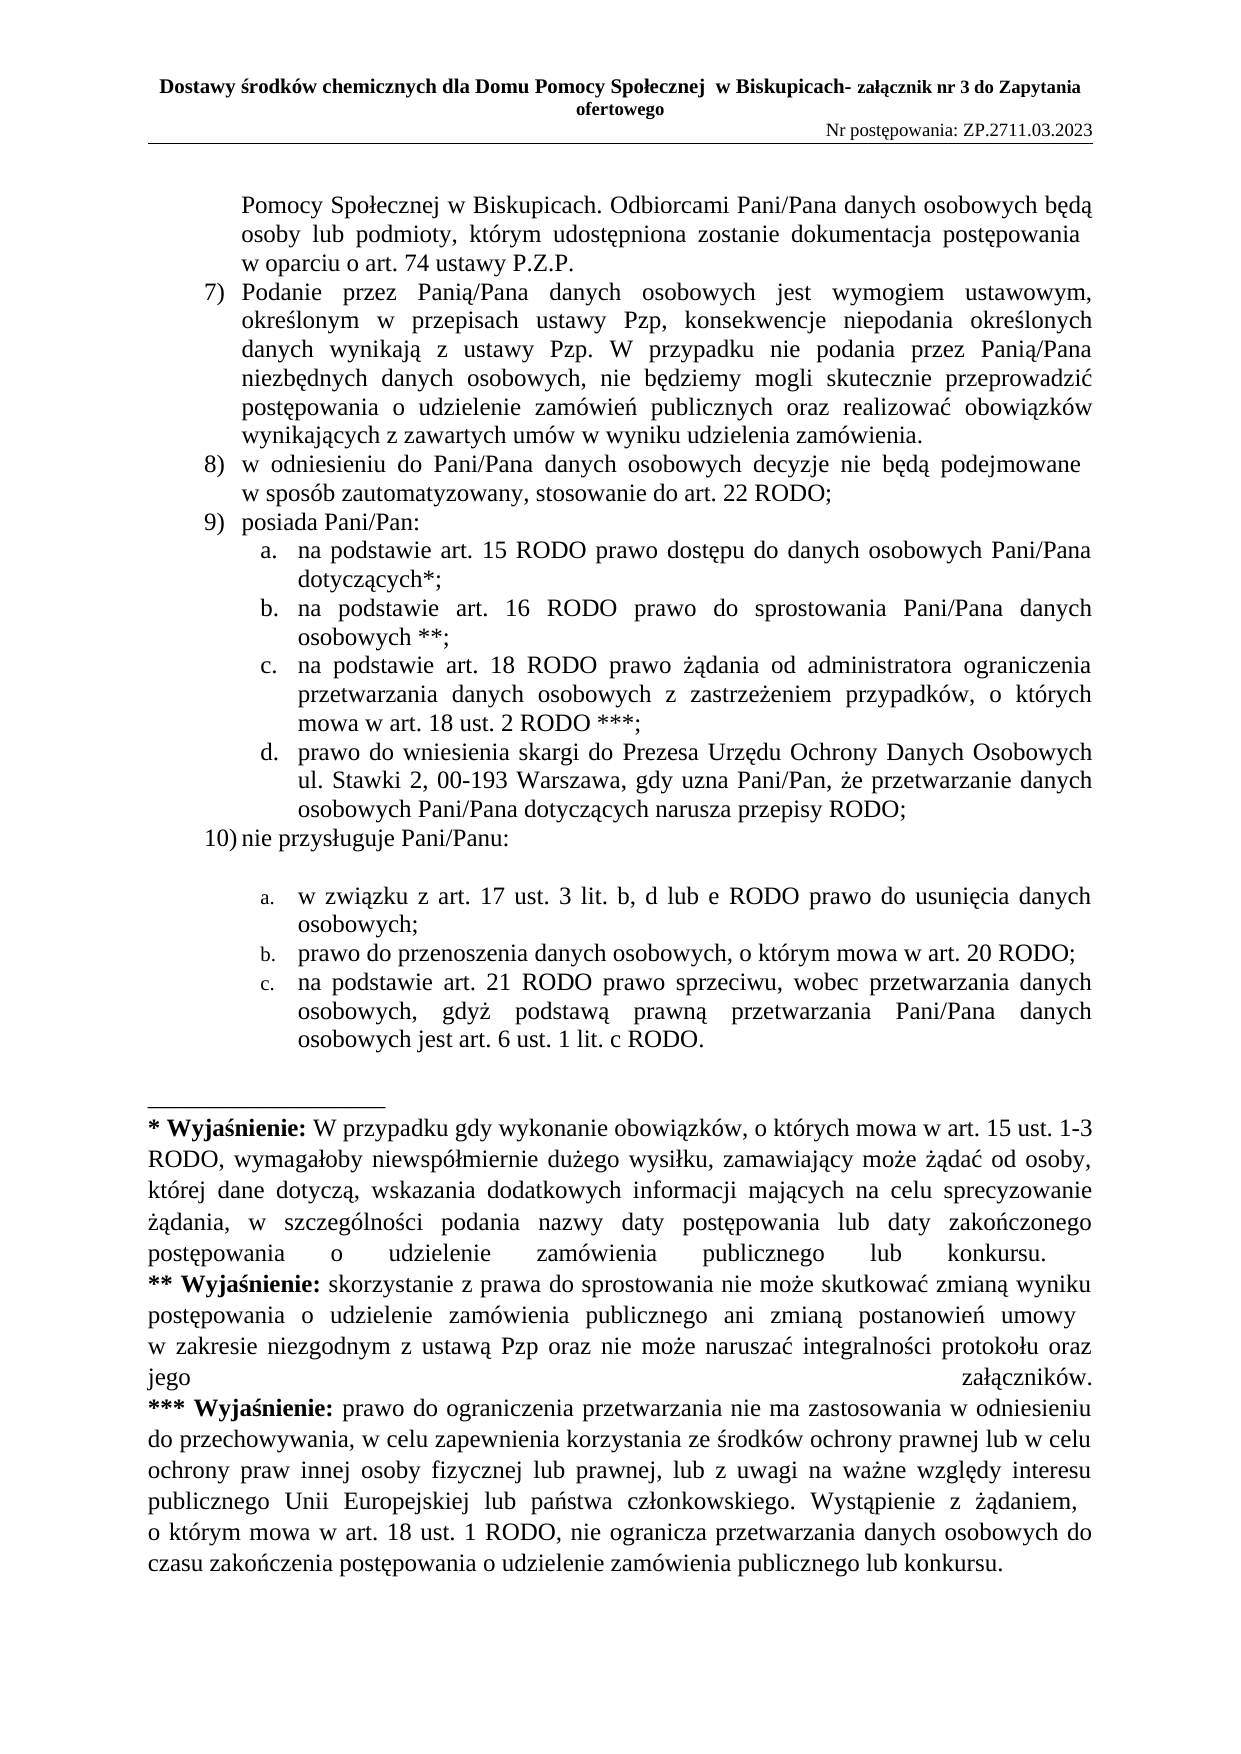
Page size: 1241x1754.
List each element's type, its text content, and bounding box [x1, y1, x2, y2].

list na podstawie art. 21 RODO prawo sprzeciwu, wobec przetwarzania danych osobowych, gdyż podstawą prawną przetwarzania Pani/Pana danych osobowych jest art. 6 ust. 1 lit. c RODO. [260, 967, 1093, 1053]
list na podstawie art. 18 RODO prawo żądania od administratora ograniczenia przetwarzania danych osobowych z zastrzeżeniem przypadków, o których mowa w art. 18 ust. 2 RODO ***; [260, 650, 1093, 737]
list w związku z art. 17 ust. 3 lit. b, d lub e RODO prawo do usunięcia danych osobowych; [260, 881, 1093, 938]
list na podstawie art. 15 RODO prawo dostępu do danych osobowych Pani/Pana dotyczących*; [260, 535, 1093, 593]
list Podanie przez Panią/Pana danych osobowych jest wymogiem ustawowym, określonym w przepisach ustawy Pzp, konsekwencje niepodania określonych danych wynikają z ustawy Pzp. W przypadku nie podania przez Panią/Pana niezbędnych danych osobowych, nie będziemy mogli skutecznie przeprowadzić postępowania o udzielenie zamówień publicznych oraz realizować obowiązków wynikających z zawartych umów w wyniku udzielenia zamówienia. [204, 277, 1093, 449]
text ___________________ * Wyjaśnienie: W przypadku gdy wykonanie obowiązków, o których mowa w art. 15 ust. 1-3 RODO, wymagałoby niewspółmiernie dużego wysiłku, zamawiający może żądać od osoby, której dane dotyczą, wskazania dodatkowych informacji mających na celu sprecyzowanie żądania, w szczególności podania nazwy daty postępowania lub daty zakończonego postępowania o udzielenie zamówienia publicznego lub konkursu. ** Wyjaśnienie: skorzystanie z prawa do sprostowania nie może skutkować zmianą wyniku postępowania o udzielenie zamówienia publicznego ani zmianą postanowień umowy w zakresie niezgodnym z ustawą Pzp oraz nie może naruszać integralności protokołu oraz jego załączników. *** Wyjaśnienie: prawo do ograniczenia przetwarzania nie ma zastosowania w odniesieniu do przechowywania, w celu zapewnienia korzystania ze środków ochrony prawnej lub w celu ochrony praw innej osoby fizycznej lub prawnej, lub z uwagi na ważne względy interesu publicznego Unii Europejskiej lub państwa członkowskiego. Wystąpienie z żądaniem, o którym mowa w art. 18 ust. 1 RODO, nie ogranicza przetwarzania danych osobowych do czasu zakończenia postępowania o udzielenie zamówienia publicznego lub konkursu. [148, 1082, 1093, 1577]
list nie przysługuje Pani/Panu: [204, 823, 1093, 852]
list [204, 190, 1093, 277]
list w odniesieniu do Pani/Pana danych osobowych decyzje nie będą podejmowane w sposób zautomatyzowany, stosowanie do art. 22 RODO; [204, 449, 1093, 507]
list na podstawie art. 16 RODO prawo do sprostowania Pani/Pana danych osobowych **; [260, 593, 1093, 650]
list posiada Pani/Pan: [204, 507, 1093, 535]
list prawo do wniesienia skargi do Prezesa Urzędu Ochrony Danych Osobowych ul. Stawki 2, 00-193 Warszawa, gdy uzna Pani/Pan, że przetwarzanie danych osobowych Pani/Pana dotyczących narusza przepisy RODO; [260, 737, 1093, 823]
list prawo do przenoszenia danych osobowych, o którym mowa w art. 20 RODO; [260, 938, 1093, 967]
